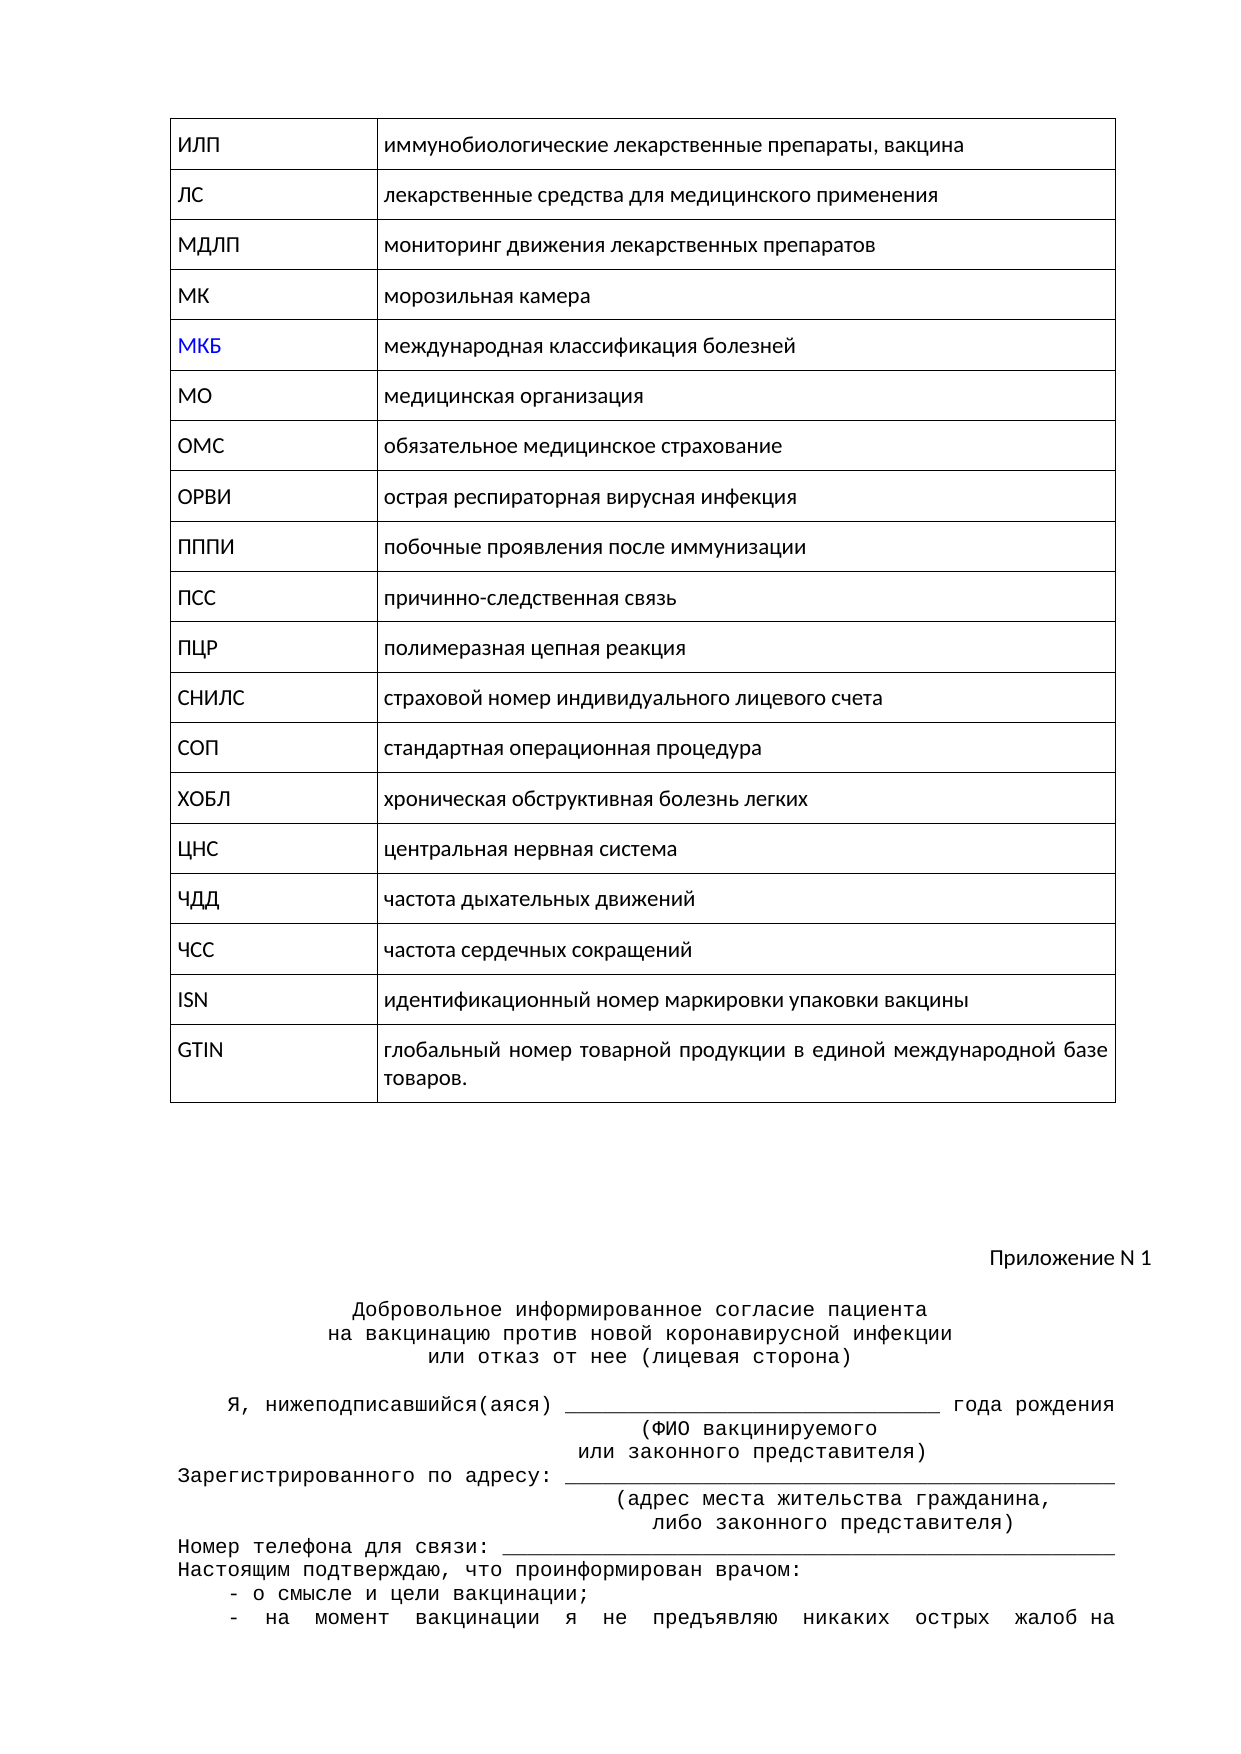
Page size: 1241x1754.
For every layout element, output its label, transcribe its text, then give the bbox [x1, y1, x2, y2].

table_cell ОМС [171, 421, 377, 470]
table_cell причинно-следственная связь [378, 572, 1115, 621]
table_cell обязательное медицинское страхование [378, 421, 1115, 470]
text Добровольное информированное согласие пациента [177, 1299, 1152, 1323]
table_cell МО [171, 371, 377, 420]
table_cell полимеразная цепная реакция [378, 622, 1115, 672]
table_cell ЦНС [171, 824, 377, 873]
table_cell иммунобиологические лекарственные препараты, вакцина [378, 119, 1115, 168]
table_cell МДЛП [171, 220, 377, 269]
table_cell частота дыхательных движений [378, 874, 1115, 923]
table_cell лекарственные средства для медицинского применения [378, 170, 1115, 219]
table_cell страховой номер индивидуального лицевого счета [378, 673, 1115, 722]
table_cell глобальный номер товарной продукции в единой международной базе товаров. [378, 1025, 1115, 1102]
text Приложение N 1 [177, 1243, 1152, 1271]
table_cell хроническая обструктивная болезнь легких [378, 773, 1115, 822]
text (ФИО вакцинируемого [177, 1417, 1152, 1441]
table_cell СНИЛС [171, 673, 377, 722]
table_cell ПЦР [171, 622, 377, 672]
table_cell острая респираторная вирусная инфекция [378, 471, 1115, 521]
table_cell мониторинг движения лекарственных препаратов [378, 220, 1115, 269]
table_cell ЧСС [171, 924, 377, 973]
text на вакцинацию против новой коронавирусной инфекции [177, 1323, 1152, 1347]
table_cell международная классификация болезней [378, 320, 1115, 370]
table_cell ПСС [171, 572, 377, 621]
table_cell GTIN [171, 1025, 377, 1102]
table_cell медицинская организация [378, 371, 1115, 420]
table_cell ЧДД [171, 874, 377, 923]
text - на момент вакцинации я не предъявляю никаких острых жалоб на [177, 1607, 1152, 1630]
table_cell идентификационный номер маркировки упаковки вакцины [378, 975, 1115, 1024]
text или отказ от нее (лицевая сторона) [177, 1347, 1152, 1370]
text Настоящим подтверждаю, что проинформирован врачом: [177, 1559, 1152, 1583]
table_cell частота сердечных сокращений [378, 924, 1115, 973]
table_cell побочные проявления после иммунизации [378, 522, 1115, 571]
table_cell ОРВИ [171, 471, 377, 521]
table_cell морозильная камера [378, 270, 1115, 319]
text Зарегистрированного по адресу: ____________________________________________ [177, 1465, 1152, 1488]
table_cell ИЛП [171, 119, 377, 168]
table_cell центральная нервная система [378, 824, 1115, 873]
table_cell ПППИ [171, 522, 377, 571]
text или законного представителя) [177, 1441, 1152, 1465]
table_cell МК [171, 270, 377, 319]
text Я, нижеподписавшийся(аяся) ______________________________ года рождения [177, 1394, 1152, 1417]
table_cell МКБ [171, 320, 377, 370]
table_cell стандартная операционная процедура [378, 723, 1115, 772]
text (адрес места жительства гражданина, [177, 1488, 1152, 1512]
text либо законного представителя) [177, 1512, 1152, 1536]
table_cell ЛС [171, 170, 377, 219]
table_cell СОП [171, 723, 377, 772]
table_cell ISN [171, 975, 377, 1024]
text - о смысле и цели вакцинации; [177, 1583, 1152, 1607]
text Номер телефона для связи: _________________________________________________ [177, 1536, 1152, 1559]
table_cell ХОБЛ [171, 773, 377, 822]
